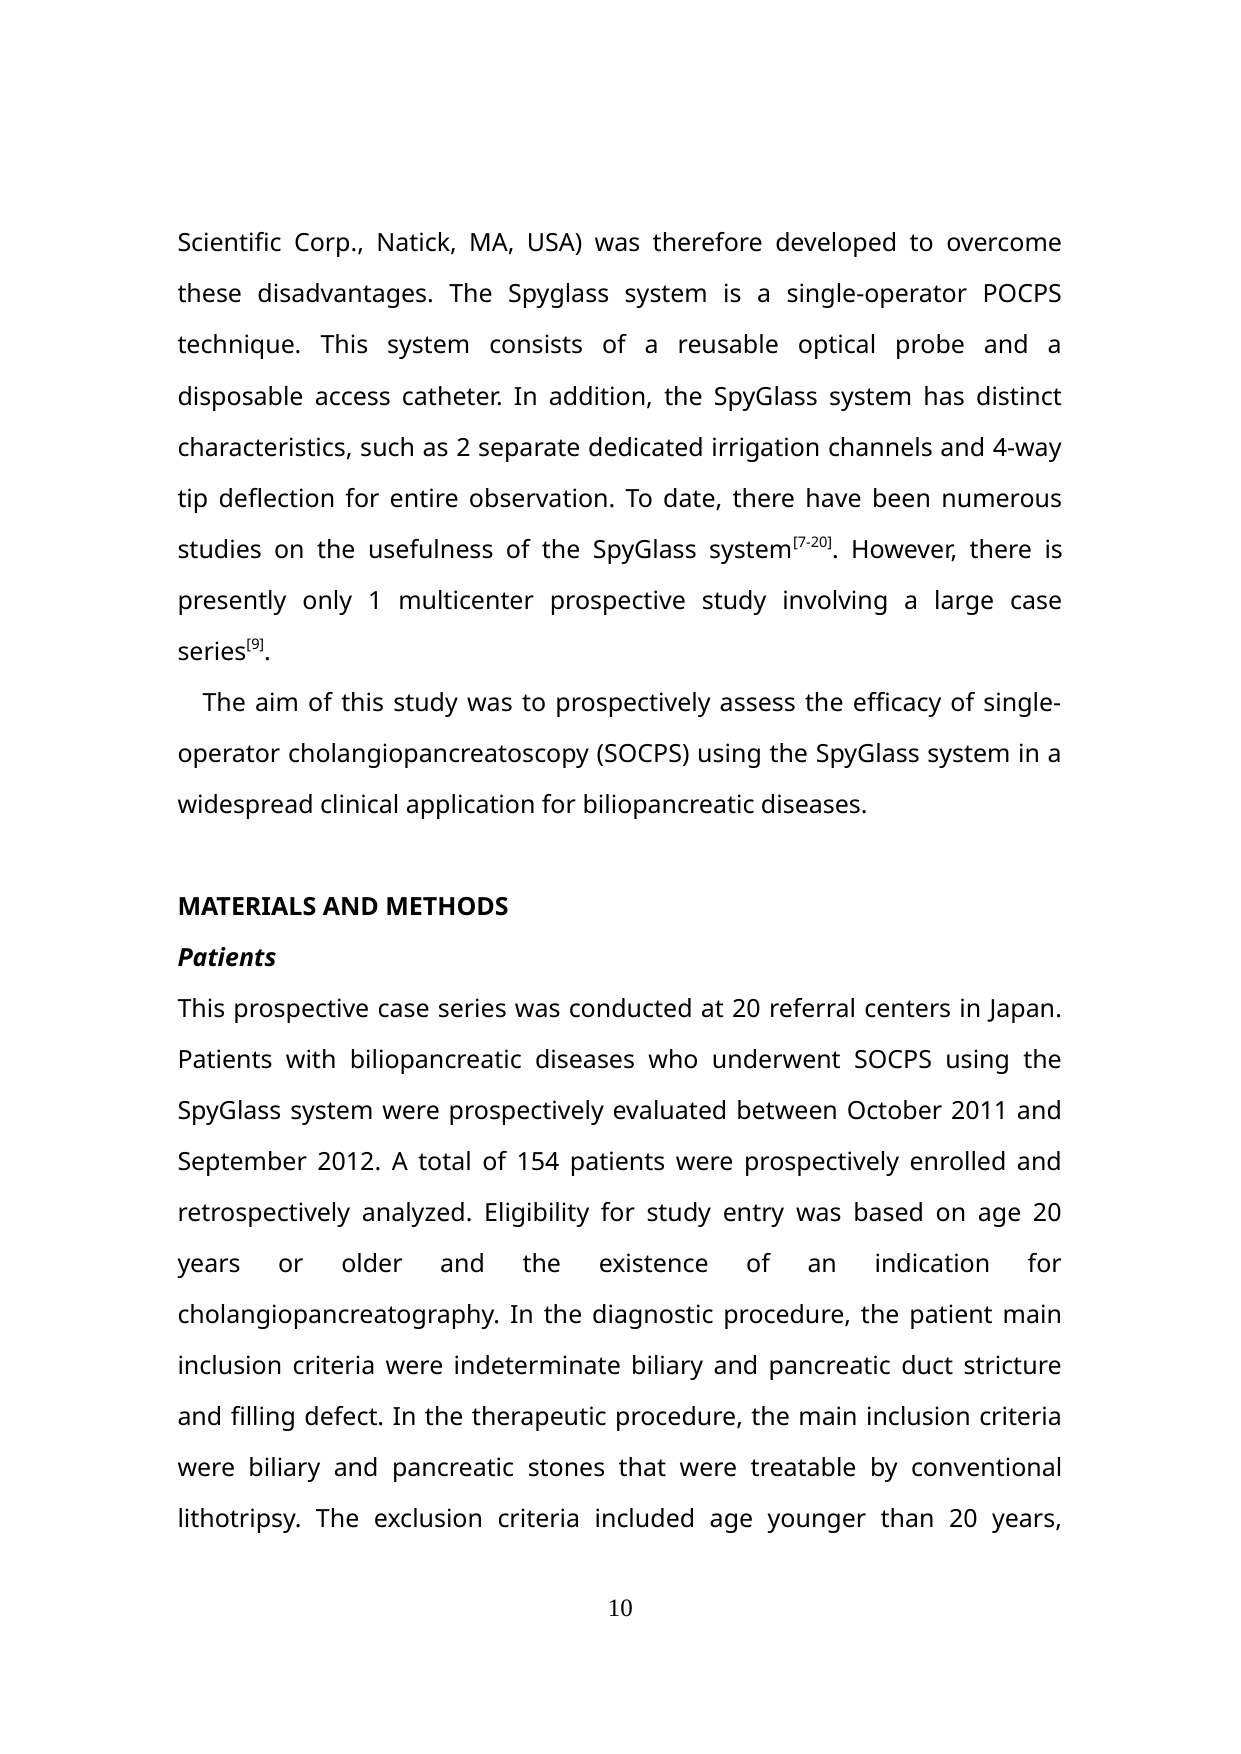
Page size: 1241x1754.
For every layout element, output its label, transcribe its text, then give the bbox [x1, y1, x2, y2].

text Materials and Methods [177, 889, 1063, 923]
text Patients [177, 940, 1063, 974]
text The aim of this study was to prospectively assess the efficacy of single-operator cholangiopancreatoscopy (SOCPS) using the SpyGlass system in a widespread clinical application for biliopancreatic diseases. [177, 684, 1063, 821]
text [177, 991, 1063, 1535]
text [177, 225, 1063, 667]
